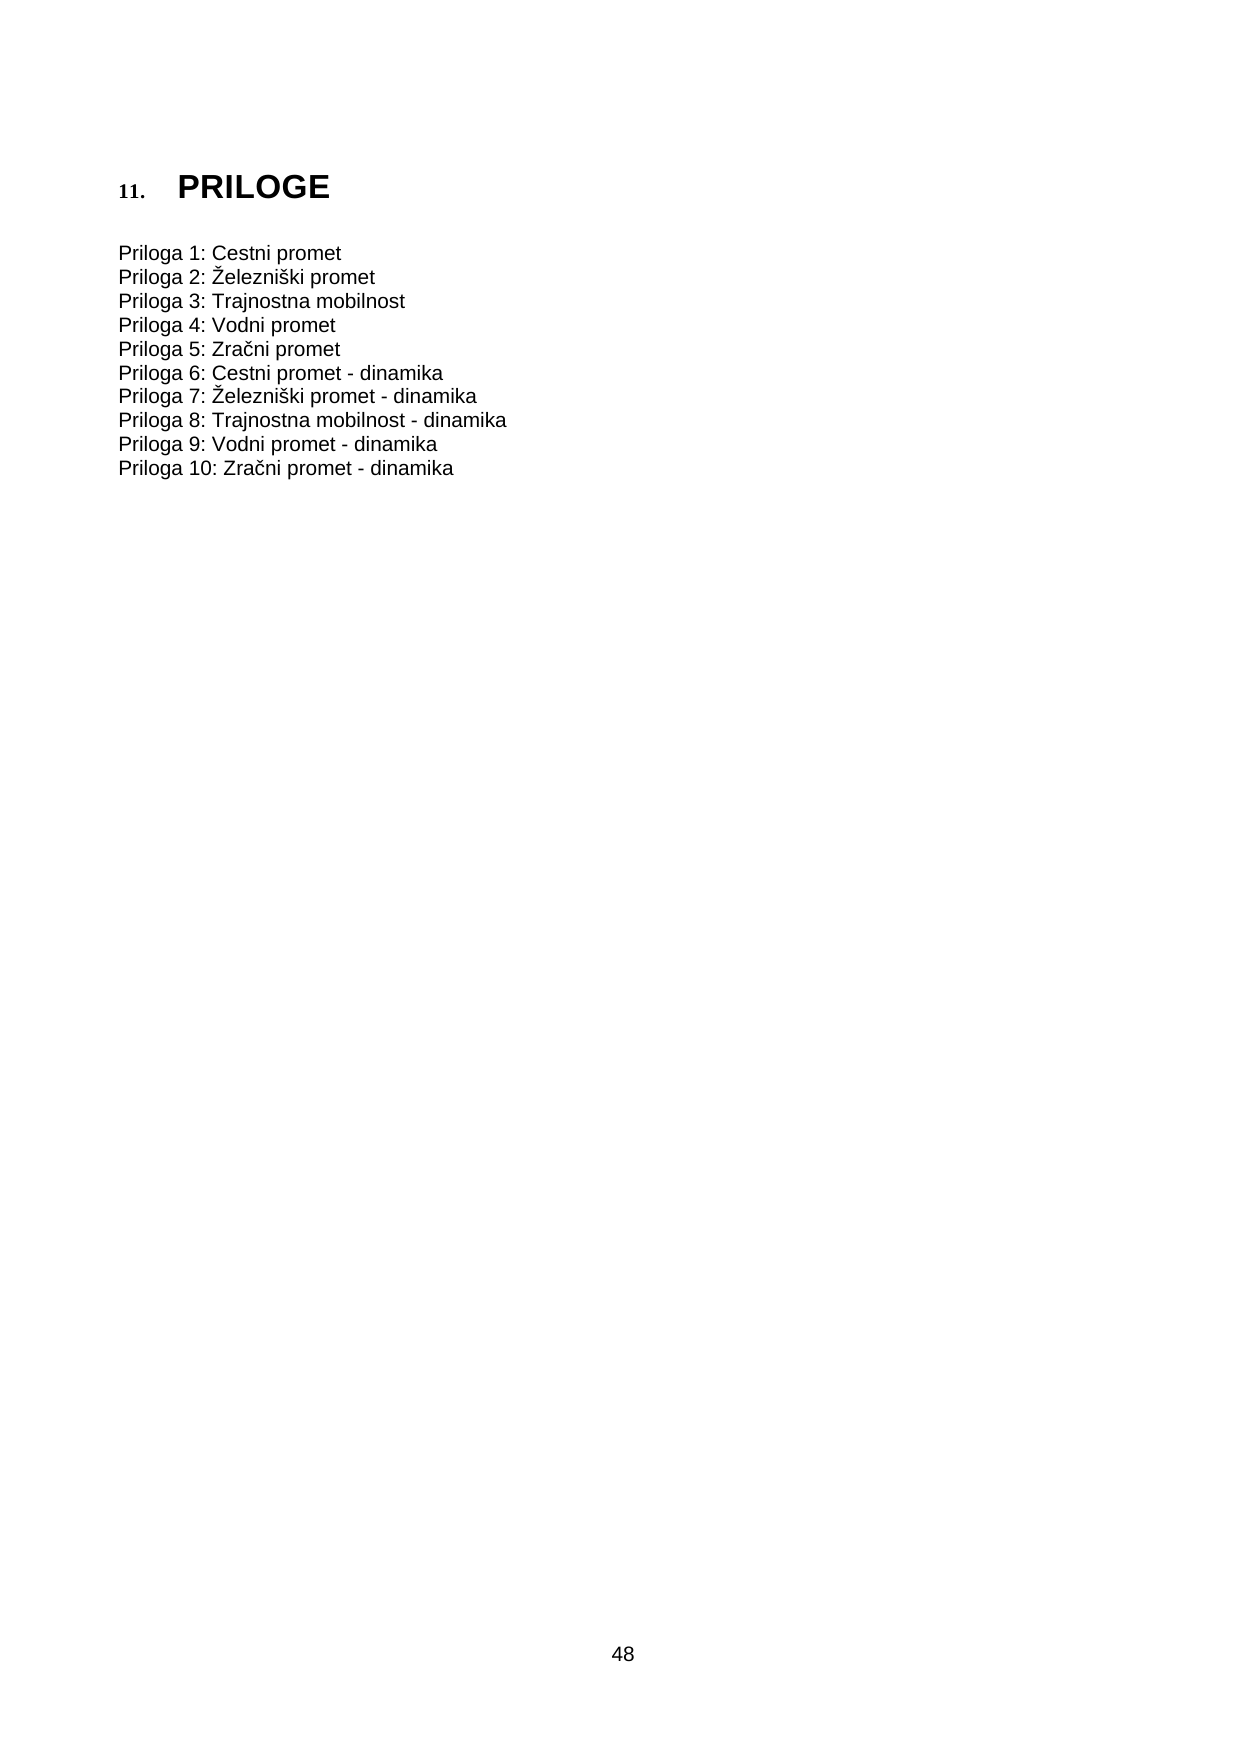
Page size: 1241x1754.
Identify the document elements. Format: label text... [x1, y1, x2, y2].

text Priloga 5: Zračni promet [118, 336, 1122, 360]
text Priloga 9: Vodni promet - dinamika [118, 432, 1122, 456]
text Priloga 10: Zračni promet - dinamika [118, 456, 1122, 480]
text Priloga 4: Vodni promet [118, 312, 1122, 336]
text Priloga 1: Cestni promet [118, 241, 1122, 264]
text Priloga 2: Železniški promet [118, 264, 1122, 288]
text Priloga 7: Železniški promet - dinamika [118, 384, 1122, 408]
text Priloga 8: Trajnostna mobilnost - dinamika [118, 408, 1122, 432]
text Priloga 3: Trajnostna mobilnost [118, 288, 1122, 312]
text Priloga 6: Cestni promet - dinamika [118, 360, 1122, 384]
title PRILOGE [118, 167, 1122, 206]
